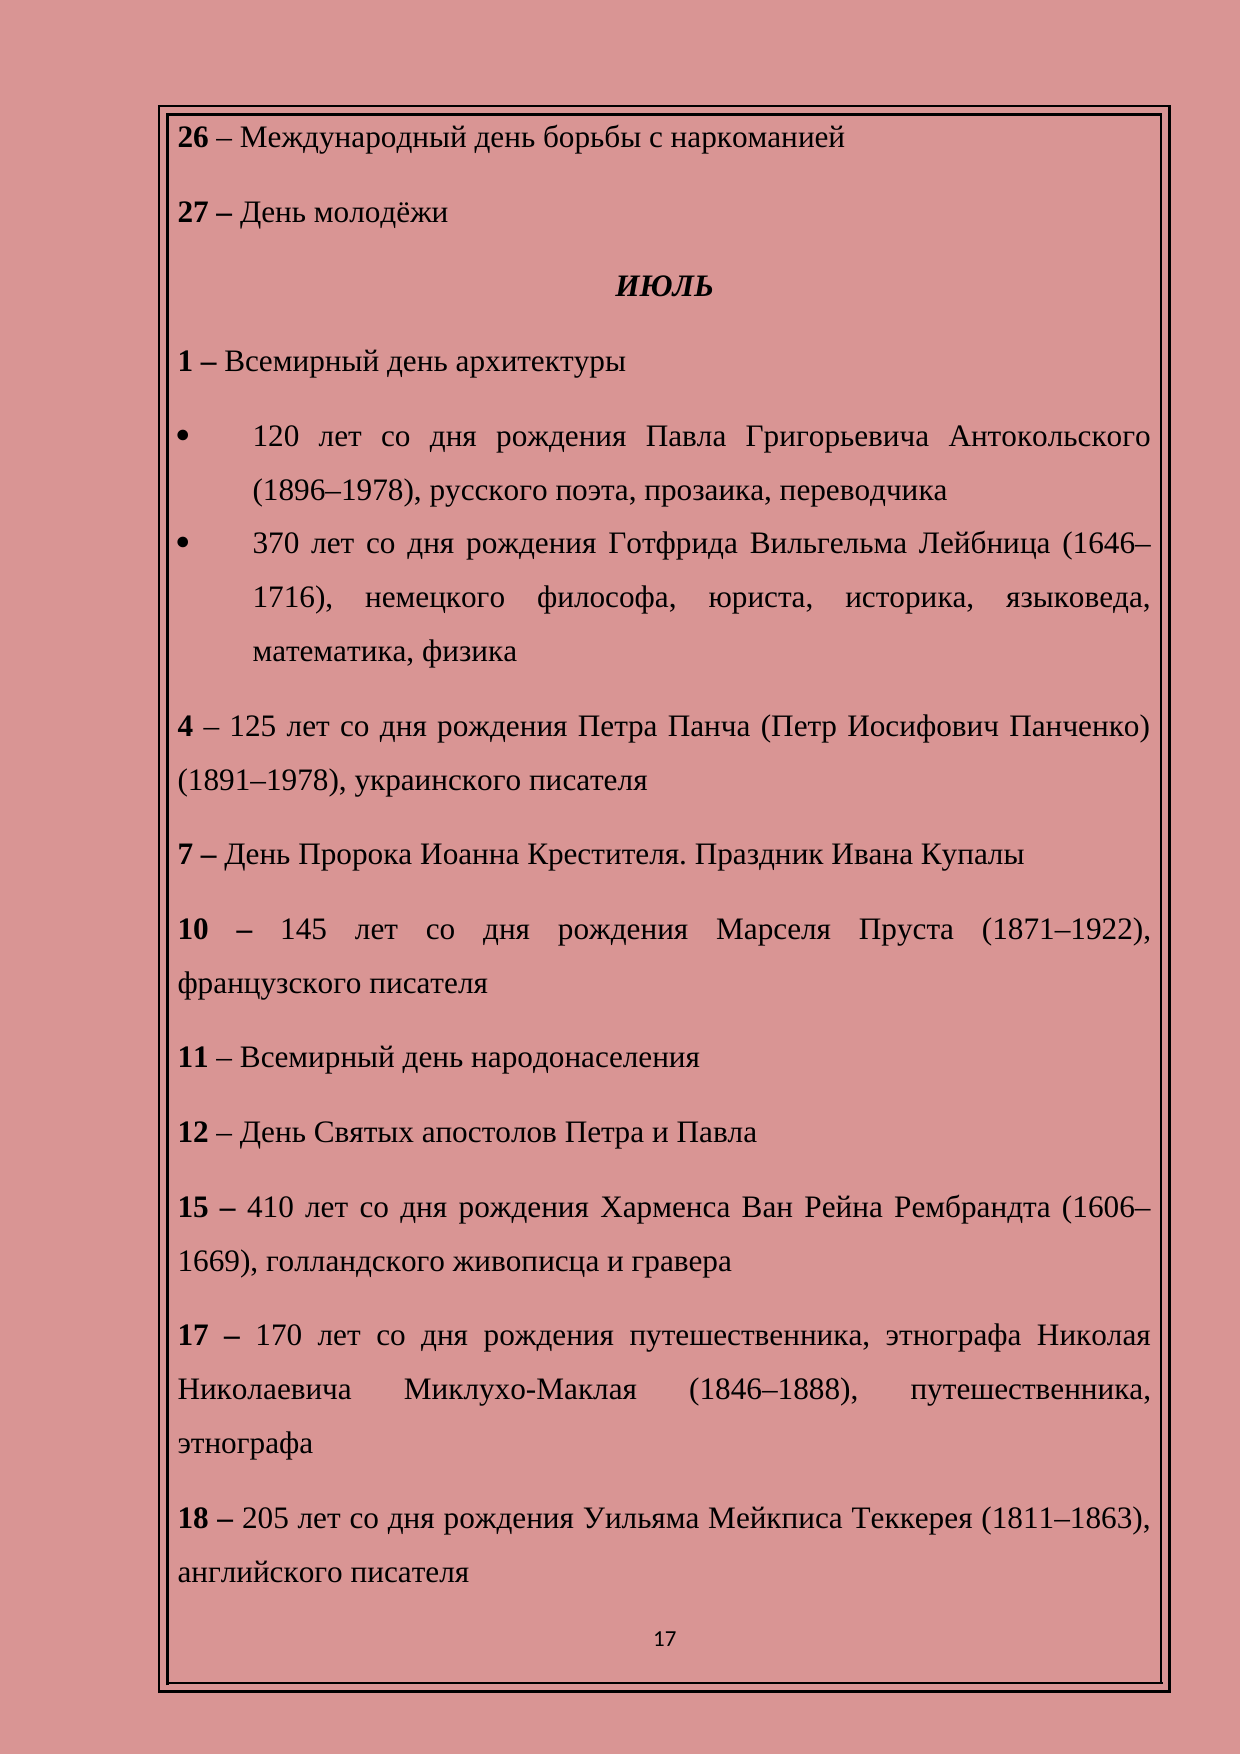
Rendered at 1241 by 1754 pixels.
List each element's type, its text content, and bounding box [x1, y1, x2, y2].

text 7 – День Пророка Иоанна Крестителя. Праздник Ивана Купалы [177, 836, 1152, 871]
text 10 – 145 лет со дня рождения Марселя Пруста (1871–1922), французского писателя [177, 910, 1152, 1000]
list 370 лет со дня рождения Готфрида Вильгельма Лейбница (1646–1716), немецкого философа, юриста, историка, языковеда, математика, физика [177, 524, 1152, 668]
text 12 – День Святых апостолов Петра и Павла [177, 1113, 1152, 1149]
text ИЮЛЬ [177, 267, 1152, 303]
text 18 – 205 лет со дня рождения Уильяма Мейкписа Теккерея (1811–1863), английского писателя [177, 1499, 1152, 1589]
text 27 – День молодёжи [177, 193, 1152, 229]
text 4 – 125 лет со дня рождения Петра Панча (Петр Иосифович Панченко) (1891–1978), украинского писателя [177, 707, 1152, 797]
text 11 – Всемирный день народонаселения [177, 1039, 1152, 1075]
list 120 лет со дня рождения Павла Григорьевича Антокольского (1896–1978), русского поэта, прозаика, переводчика [177, 417, 1152, 507]
text 1 – Всемирный день архитектуры [177, 342, 1152, 378]
text 15 – 410 лет со дня рождения Харменса Ван Рейна Рембрандта (1606–1669), голландского живописца и гравера [177, 1188, 1152, 1278]
text 17 – 170 лет со дня рождения путешественника, этнографа Николая Николаевича Миклухо-Маклая (1846–1888), путешественника, этнографа [177, 1317, 1152, 1460]
text 26 – Международный день борьбы с наркоманией [177, 118, 1152, 154]
